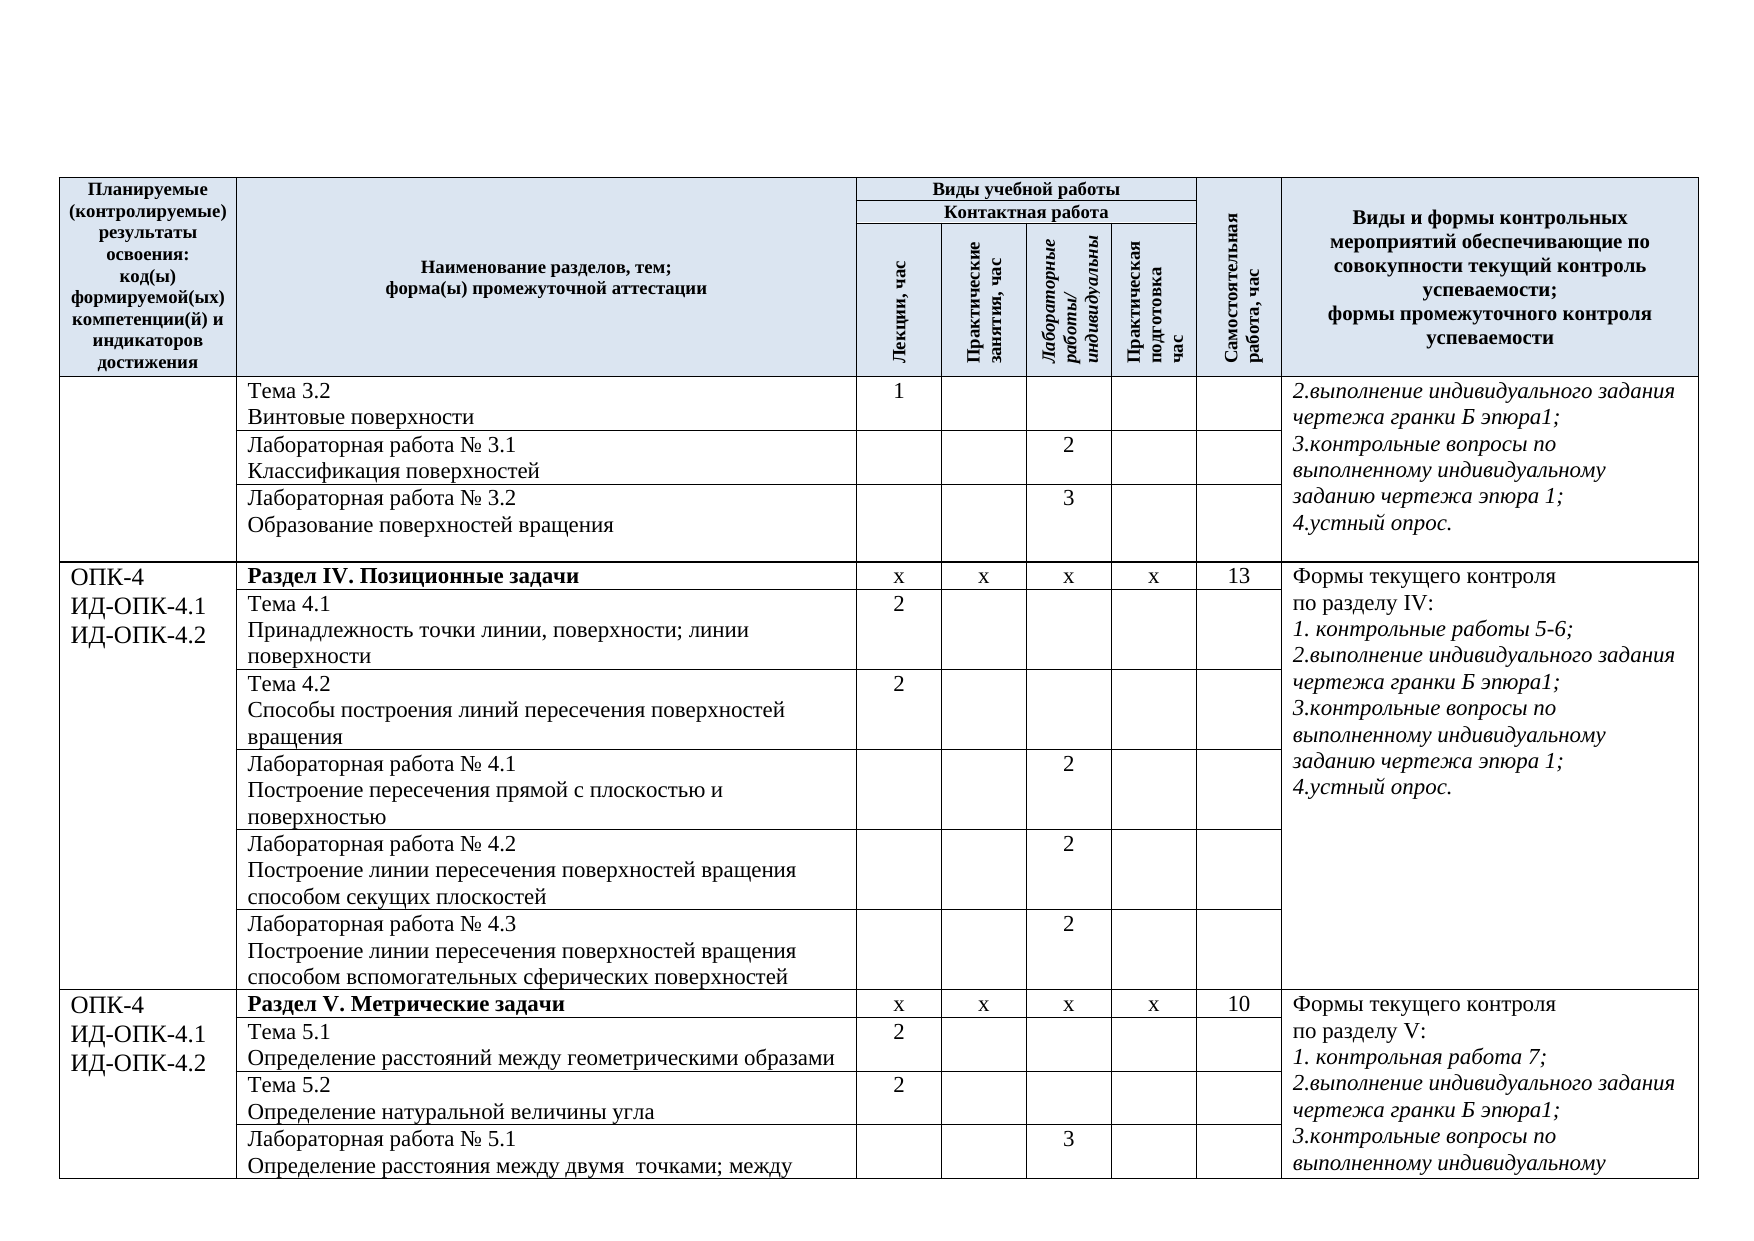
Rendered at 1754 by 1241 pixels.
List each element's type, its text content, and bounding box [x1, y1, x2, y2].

table_cell [1197, 485, 1281, 561]
table_cell [1112, 1018, 1196, 1071]
table_cell [1027, 670, 1111, 749]
table_cell [942, 485, 1026, 561]
table_cell [1197, 750, 1281, 829]
table_cell 2 [857, 590, 941, 669]
table_cell 2 [857, 1072, 941, 1124]
table_cell [857, 910, 941, 989]
table_cell Лекции, час [857, 224, 941, 376]
table_cell [942, 590, 1026, 669]
table_cell Лабораторная работа № 3.2 Образование поверхностей вращения [237, 485, 856, 561]
table_cell [1112, 830, 1196, 909]
table_cell Формы текущего контроля по разделу V: 1. контрольная работа 7; 2.выполнение индивидуального задания чертежа гранки Б эпюра1; 3.контрольные вопросы по выполненному индивидуальному заданию чертежа эпюра 1; 4.устный опрос. [1282, 990, 1698, 1178]
table_cell [857, 1125, 941, 1178]
table_cell Лабораторная работа № 4.2 Построение линии пересечения поверхностей вращения способом секущих плоскостей [237, 830, 856, 909]
table_cell Лабораторная работа № 4.3 Построение линии пересечения поверхностей вращения способом вспомогательных сферических поверхностей [237, 910, 856, 989]
table_cell [1197, 830, 1281, 909]
table_cell х [1112, 990, 1196, 1017]
table_cell [1197, 910, 1281, 989]
table_cell х [1027, 990, 1111, 1017]
table_cell [857, 750, 941, 829]
table_cell 2 [1027, 431, 1111, 483]
table_cell Лабораторная работа № 4.1 Построение пересечения прямой с плоскостью и поверхностью [237, 750, 856, 829]
table_cell [1112, 590, 1196, 669]
table_cell Лабораторная работа № 3.1 Классификация поверхностей [237, 431, 856, 483]
table_cell [1027, 1072, 1111, 1124]
table_cell х [1112, 563, 1196, 589]
table_header Наименование разделов, тем; форма(ы) промежуточной аттестации [237, 178, 856, 376]
table_cell Тема 4.1 Принадлежность точки линии, поверхности; линии поверхности [237, 590, 856, 669]
table_cell [1112, 750, 1196, 829]
table_cell [1027, 1018, 1111, 1071]
table_cell Формы текущего контроля по разделу IV: 1. контрольные работы 5-6; 2.выполнение индивидуального задания чертежа гранки Б эпюра1; 3.контрольные вопросы по выполненному индивидуальному заданию чертежа эпюра 1; 4.устный опрос. [1282, 563, 1698, 989]
table_cell [942, 670, 1026, 749]
table_cell Практическая подготовка час [1112, 224, 1196, 376]
table_cell [1112, 910, 1196, 989]
table_cell [942, 750, 1026, 829]
table_cell [857, 485, 941, 561]
table_cell [1112, 1125, 1196, 1178]
table_cell Лабораторные работы/ индивидуальные занятия, час [1027, 224, 1111, 376]
table_cell [942, 1125, 1026, 1178]
table_cell Тема 5.2 Определение натуральной величины угла [237, 1072, 856, 1124]
table_cell [942, 1018, 1026, 1071]
table_cell [942, 910, 1026, 989]
table_cell Тема 5.1 Определение расстояний между геометрическими образами [237, 1018, 856, 1071]
table_cell [1197, 590, 1281, 669]
table_cell 2 [1027, 750, 1111, 829]
table_cell Тема 3.2 Винтовые поверхности [237, 377, 856, 430]
table_header Планируемые (контролируемые) результаты освоения: код(ы) формируемой(ых) компетенции(й) и индикаторов достижения компетенций [60, 178, 236, 376]
table_cell х [942, 563, 1026, 589]
table_cell 13 [1197, 563, 1281, 589]
table_cell [1112, 670, 1196, 749]
table_cell [1027, 590, 1111, 669]
table_cell х [942, 990, 1026, 1017]
table_cell 3 [1027, 485, 1111, 561]
table_cell [942, 1072, 1026, 1124]
table_cell х [1027, 563, 1111, 589]
table_cell [942, 377, 1026, 430]
table_cell [1112, 1072, 1196, 1124]
table_cell 10 [1197, 990, 1281, 1017]
table_header Самостоятельная работа, час [1197, 178, 1281, 376]
table_header Виды учебной работы [857, 178, 1196, 200]
table_cell [1197, 431, 1281, 483]
table_cell [1197, 670, 1281, 749]
table_cell 2 [1027, 910, 1111, 989]
table_cell 2 [857, 1018, 941, 1071]
table_cell [1197, 1125, 1281, 1178]
table_cell [942, 830, 1026, 909]
table_cell Контактная работа [857, 201, 1196, 222]
table_cell 2 [1027, 830, 1111, 909]
table_cell [1197, 1072, 1281, 1124]
table_cell х [857, 990, 941, 1017]
table_cell Раздел IV. Позиционные задачи [237, 563, 856, 589]
table_cell [857, 431, 941, 483]
table_cell 2 [857, 670, 941, 749]
table_cell [942, 431, 1026, 483]
table_cell [1197, 1018, 1281, 1071]
table_cell ОПК-4 ИД-ОПК-4.1 ИД-ОПК-4.2 [60, 563, 236, 989]
table_cell [1112, 431, 1196, 483]
table_cell Тема 4.2 Способы построения линий пересечения поверхностей вращения [237, 670, 856, 749]
table_cell 3 [1027, 1125, 1111, 1178]
table_header Виды и формы контрольных мероприятий обеспечивающие по совокупности текущий контроль успеваемости; формы промежуточного контроля успеваемости [1282, 178, 1698, 376]
table_cell [857, 830, 941, 909]
table_cell [1112, 485, 1196, 561]
table_cell [1027, 377, 1111, 430]
table_cell 1 [857, 377, 941, 430]
table_cell х [857, 563, 941, 589]
table_cell Практические занятия, час [942, 224, 1026, 376]
table_cell ОПК-4 ИД-ОПК-4.1 ИД-ОПК-4.2 [60, 990, 236, 1178]
table_cell [1197, 377, 1281, 430]
table_cell [1112, 377, 1196, 430]
table_cell Лабораторная работа № 5.1 Определение расстояния между двумя точками; между точкой и прямой; между параллельными прямыми; между точкой и поверхностью. [237, 1125, 856, 1178]
table_cell Раздел V. Метрические задачи [237, 990, 856, 1017]
